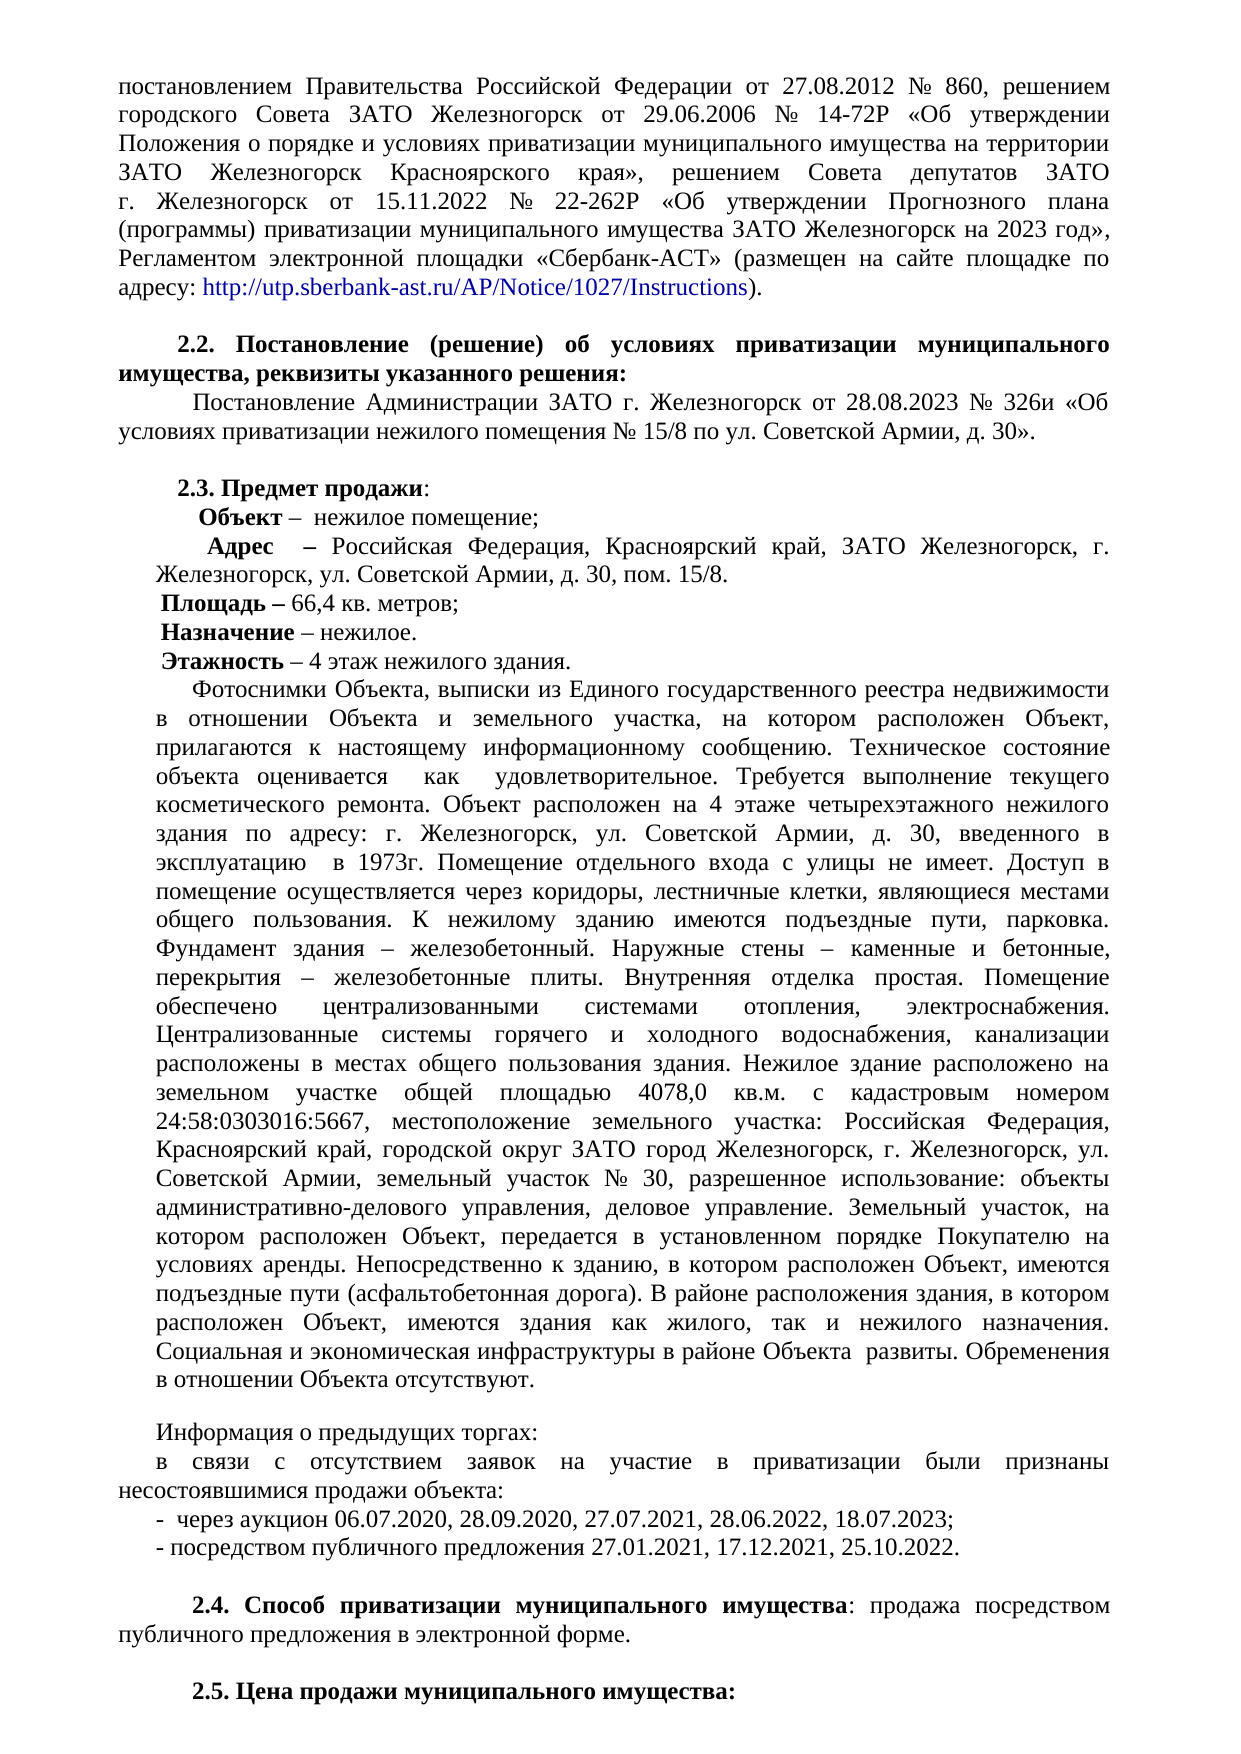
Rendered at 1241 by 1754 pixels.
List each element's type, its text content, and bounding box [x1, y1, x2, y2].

text Этажность – 4 этаж нежилого здания. [118, 646, 1110, 674]
text Информация о предыдущих торгах: [118, 1417, 1110, 1446]
subtitle Постановление Администрации ЗАТО г. Железногорск от 28.08.2023 № 326и «Об условиях приватизации нежилого помещения № 15/8 по ул. Советской Армии, д. 30». [118, 387, 1110, 444]
text Фотоснимки Объекта, выписки из Единого государственного реестра недвижимости в отношении Объекта и земельного участка, на котором расположен Объект, прилагаются к настоящему информационному сообщению. Техническое состояние объекта оценивается как удовлетворительное. Требуется выполнение текущего косметического ремонта. Объект расположен на 4 этаже четырехэтажного нежилого здания по адресу: г. Железногорск, ул. Советской Армии, д. 30, введенного в эксплуатацию в 1973г. Помещение отдельного входа с улицы не имеет. Доступ в помещение осуществляется через коридоры, лестничные клетки, являющиеся местами общего пользования. К нежилому зданию имеются подъездные пути, парковка. Фундамент здания – железобетонный. Наружные стены – каменные и бетонные, перекрытия – железобетонные плиты. Внутренняя отделка простая. Помещение обеспечено централизованными системами отопления, электроснабжения. Централизованные системы горячего и холодного водоснабжения, канализации расположены в местах общего пользования здания. Нежилое здание расположено на земельном участке общей площадью 4078,0 кв.м. с кадастровым номером 24:58:0303016:5667, местоположение земельного участка: Российская Федерация, Красноярский край, городской округ ЗАТО город Железногорск, г. Железногорск, ул. Советской Армии, земельный участок № 30, разрешенное использование: объекты административно-делового управления, деловое управление. Земельный участок, на котором расположен Объект, передается в установленном порядке Покупателю на условиях аренды. Непосредственно к зданию, в котором расположен Объект, имеются подъездные пути (асфальтобетонная дорога). В районе расположения здания, в котором расположен Объект, имеются здания как жилого, так и нежилого назначения. Социальная и экономическая инфраструктуры в районе Объекта развиты. Обременения в отношении Объекта отсутствуют. [156, 674, 1110, 1393]
text Площадь – 66,4 кв. метров; [118, 588, 1110, 617]
text 2.4. Способ приватизации муниципального имущества: продажа посредством публичного предложения в электронной форме. [118, 1590, 1110, 1647]
text в связи с отсутствием заявок на участие в приватизации были признаны несостоявшимися продажи объекта: [118, 1446, 1110, 1504]
text 2.3. Предмет продажи: [118, 473, 1110, 502]
text - посредством публичного предложения 27.01.2021, 17.12.2021, 25.10.2022. [118, 1532, 1110, 1561]
text - через аукцион 06.07.2020, 28.09.2020, 27.07.2021, 28.06.2022, 18.07.2023; [118, 1504, 1110, 1532]
text Объект – нежилое помещение; [156, 502, 1110, 531]
text 2.2. Постановление (решение) об условиях приватизации муниципального имущества, реквизиты указанного решения: [118, 329, 1110, 387]
text 2.5. Цена продажи муниципального имущества: [118, 1676, 1110, 1705]
text Назначение – нежилое. [118, 617, 1110, 646]
text Адрес – Российская Федерация, Красноярский край, ЗАТО Железногорск, г. Железногорск, ул. Советской Армии, д. 30, пом. 15/8. [156, 531, 1110, 588]
